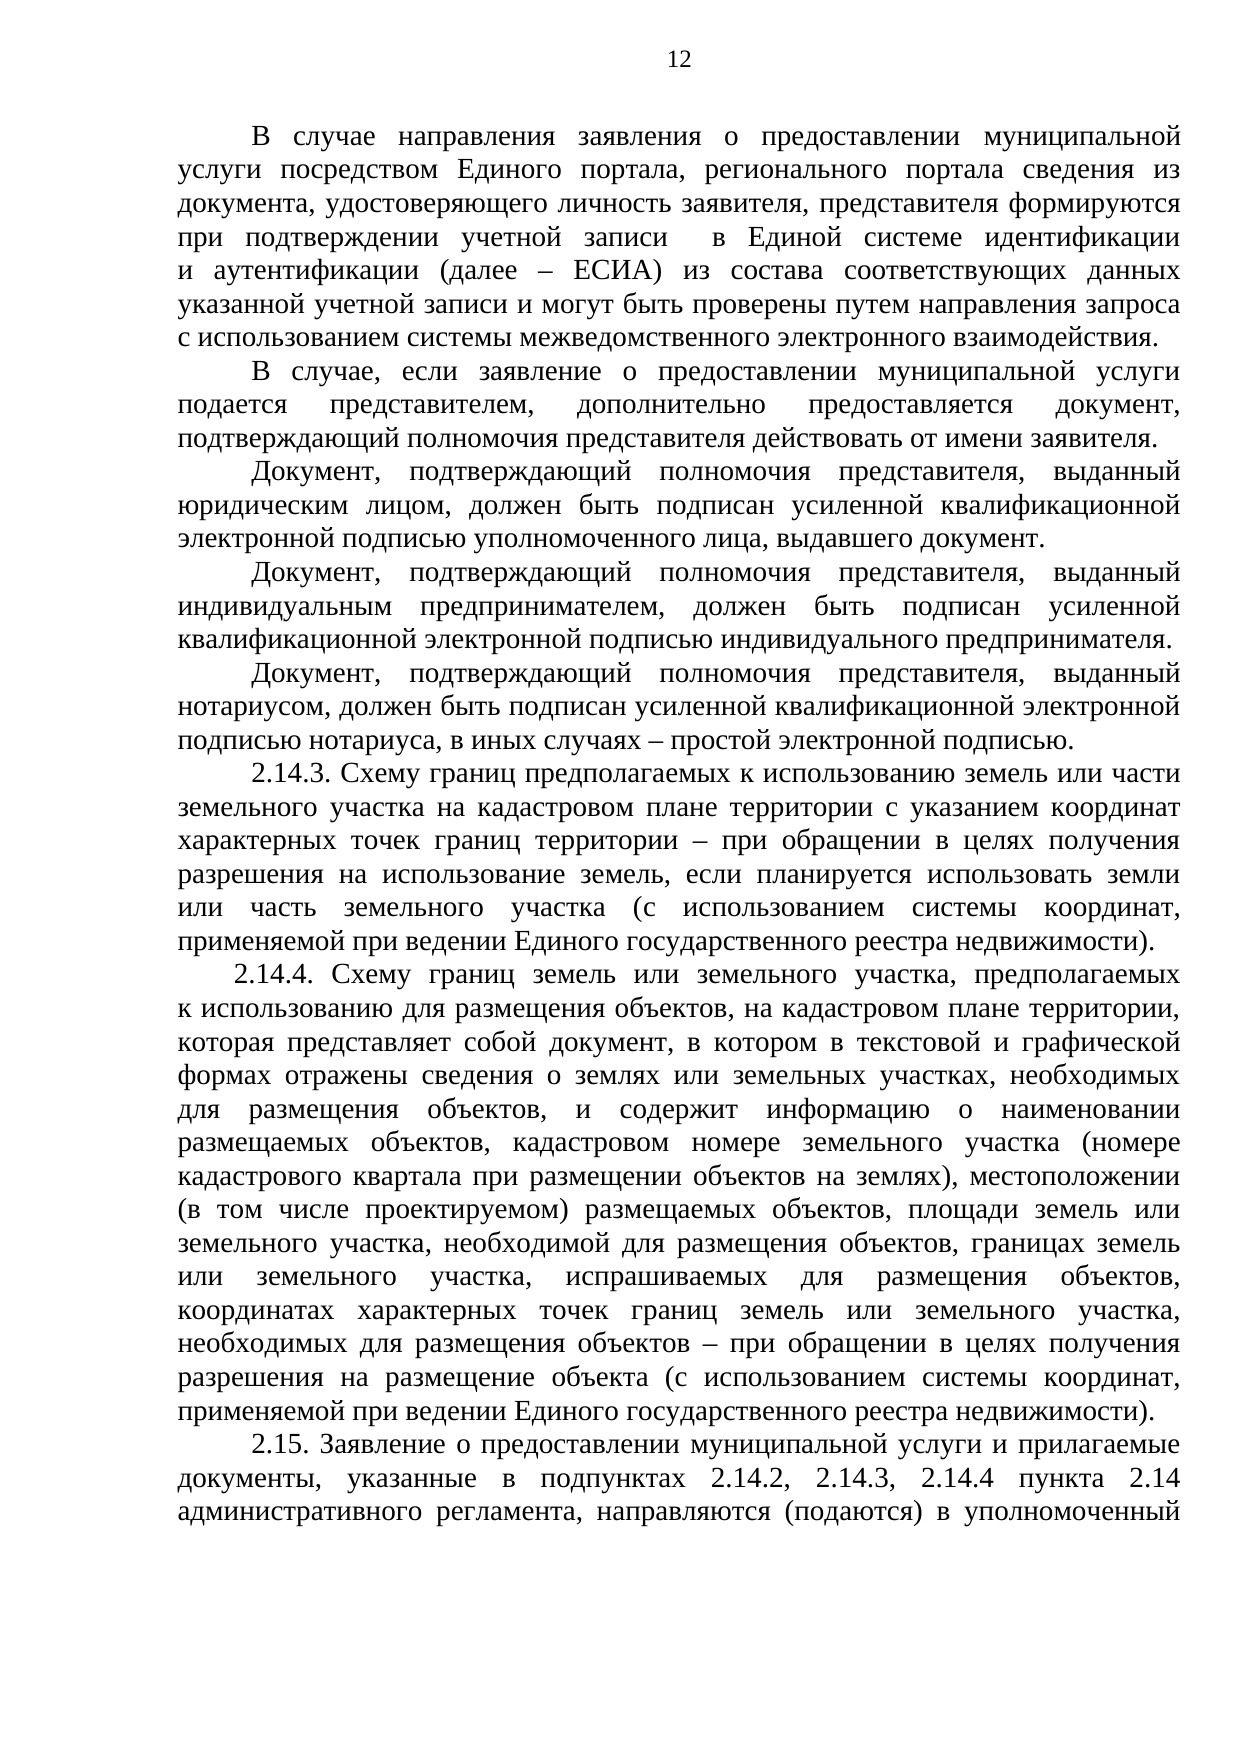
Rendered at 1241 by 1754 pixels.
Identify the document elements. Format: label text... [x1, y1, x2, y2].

text Документ, подтверждающий полномочия представителя, выданный юридическим лицом, должен быть подписан усиленной квалификационной электронной подписью уполномоченного лица, выдавшего документ. [177, 453, 1181, 554]
text Документ, подтверждающий полномочия представителя, выданный нотариусом, должен быть подписан усиленной квалификационной электронной подписью нотариуса, в иных случаях – простой электронной подписью. [177, 655, 1181, 755]
text 2.14.4. Схему границ земель или земельного участка, предполагаемых к использованию для размещения объектов, на кадастровом плане территории, которая представляет собой документ, в котором в текстовой и графической формах отражены сведения о землях или земельных участках, необходимых для размещения объектов, и содержит информацию о наименовании размещаемых объектов, кадастровом номере земельного участка (номере кадастрового квартала при размещении объектов на землях), местоположении (в том числе проектируемом) размещаемых объектов, площади земель или земельного участка, необходимой для размещения объектов, границах земель или земельного участка, испрашиваемых для размещения объектов, координатах характерных точек границ земель или земельного участка, необходимых для размещения объектов – при обращении в целях получения разрешения на размещение объекта (с использованием системы координат, применяемой при ведении Единого государственного реестра недвижимости). [177, 957, 1181, 1426]
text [177, 1426, 1181, 1527]
text В случае, если заявление о предоставлении муниципальной услуги подается представителем, дополнительно предоставляется документ, подтверждающий полномочия представителя действовать от имени заявителя. [177, 353, 1181, 453]
text Документ, подтверждающий полномочия представителя, выданный индивидуальным предпринимателем, должен быть подписан усиленной квалификационной электронной подписью индивидуального предпринимателя. [177, 554, 1181, 655]
text В случае направления заявления о предоставлении муниципальной услуги посредством Единого портала, регионального портала сведения из документа, удостоверяющего личность заявителя, представителя формируются при подтверждении учетной записи в Единой системе идентификации и аутентификации (далее – ЕСИА) из состава соответствующих данных указанной учетной записи и могут быть проверены путем направления запроса с использованием системы межведомственного электронного взаимодействия. [177, 118, 1181, 353]
text 2.14.3. Схему границ предполагаемых к использованию земель или части земельного участка на кадастровом плане территории с указанием координат характерных точек границ территории – при обращении в целях получения разрешения на использование земель, если планируется использовать земли или часть земельного участка (с использованием системы координат, применяемой при ведении Единого государственного реестра недвижимости). [177, 755, 1181, 957]
